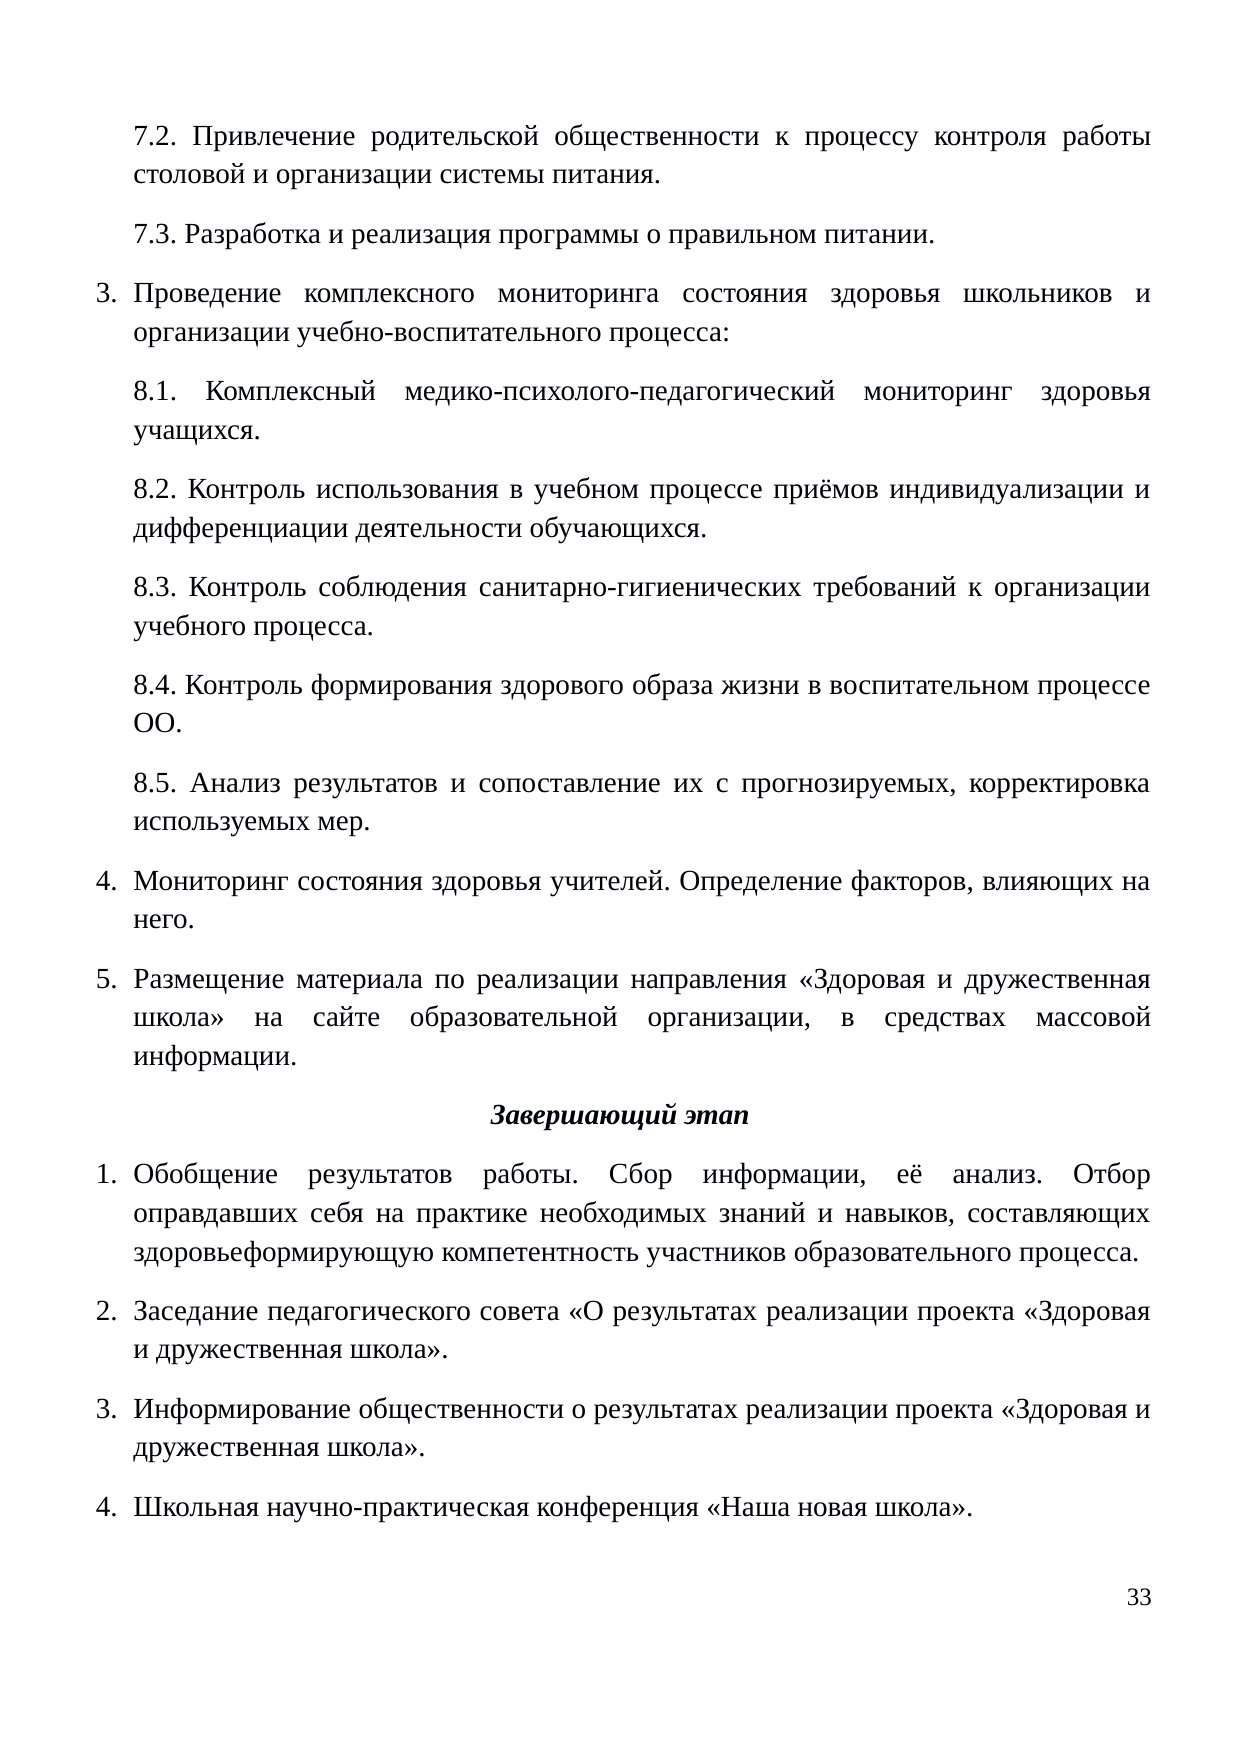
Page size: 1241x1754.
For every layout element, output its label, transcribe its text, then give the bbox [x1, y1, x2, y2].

text 7.3. Разработка и реализация программы о правильном питании. [133, 216, 1152, 249]
text 7.2. Привлечение родительской общественности к процессу контроля работы столовой и организации системы питания. [133, 118, 1152, 190]
list Мониторинг состояния здоровья учителей. Определение факторов, влияющих на него. [96, 863, 1152, 935]
text 8.4. Контроль формирования здорового образа жизни в воспитательном процессе ОО. [133, 667, 1152, 739]
text 8.2. Контроль использования в учебном процессе приёмов индивидуализации и дифференциации деятельности обучающихся. [133, 471, 1152, 543]
list Школьная научно-практическая конференция «Наша новая школа». [96, 1489, 1152, 1522]
list Проведение комплексного мониторинга состояния здоровья школьников и организации учебно-воспитательного процесса: [96, 275, 1152, 347]
list Обобщение результатов работы. Сбор информации, её анализ. Отбор оправдавших себя на практике необходимых знаний и навыков, составляющих здоровьеформирующую компетентность участников образовательного процесса. [96, 1157, 1152, 1267]
text 8.5. Анализ результатов и сопоставление их с прогнозируемых, корректировка используемых мер. [133, 765, 1152, 837]
list Размещение материала по реализации направления «Здоровая и дружественная школа» на сайте образовательной организации, в средствах массовой информации. [96, 961, 1152, 1071]
list Информирование общественности о результатах реализации проекта «Здоровая и дружественная школа». [96, 1391, 1152, 1463]
text 8.3. Контроль соблюдения санитарно-гигиенических требований к организации учебного процесса. [133, 569, 1152, 641]
text Завершающий этап [89, 1097, 1152, 1131]
list Заседание педагогического совета «О результатах реализации проекта «Здоровая и дружественная школа». [96, 1293, 1152, 1365]
text 8.1. Комплексный медико-психолого-педагогический мониторинг здоровья учащихся. [133, 373, 1152, 445]
